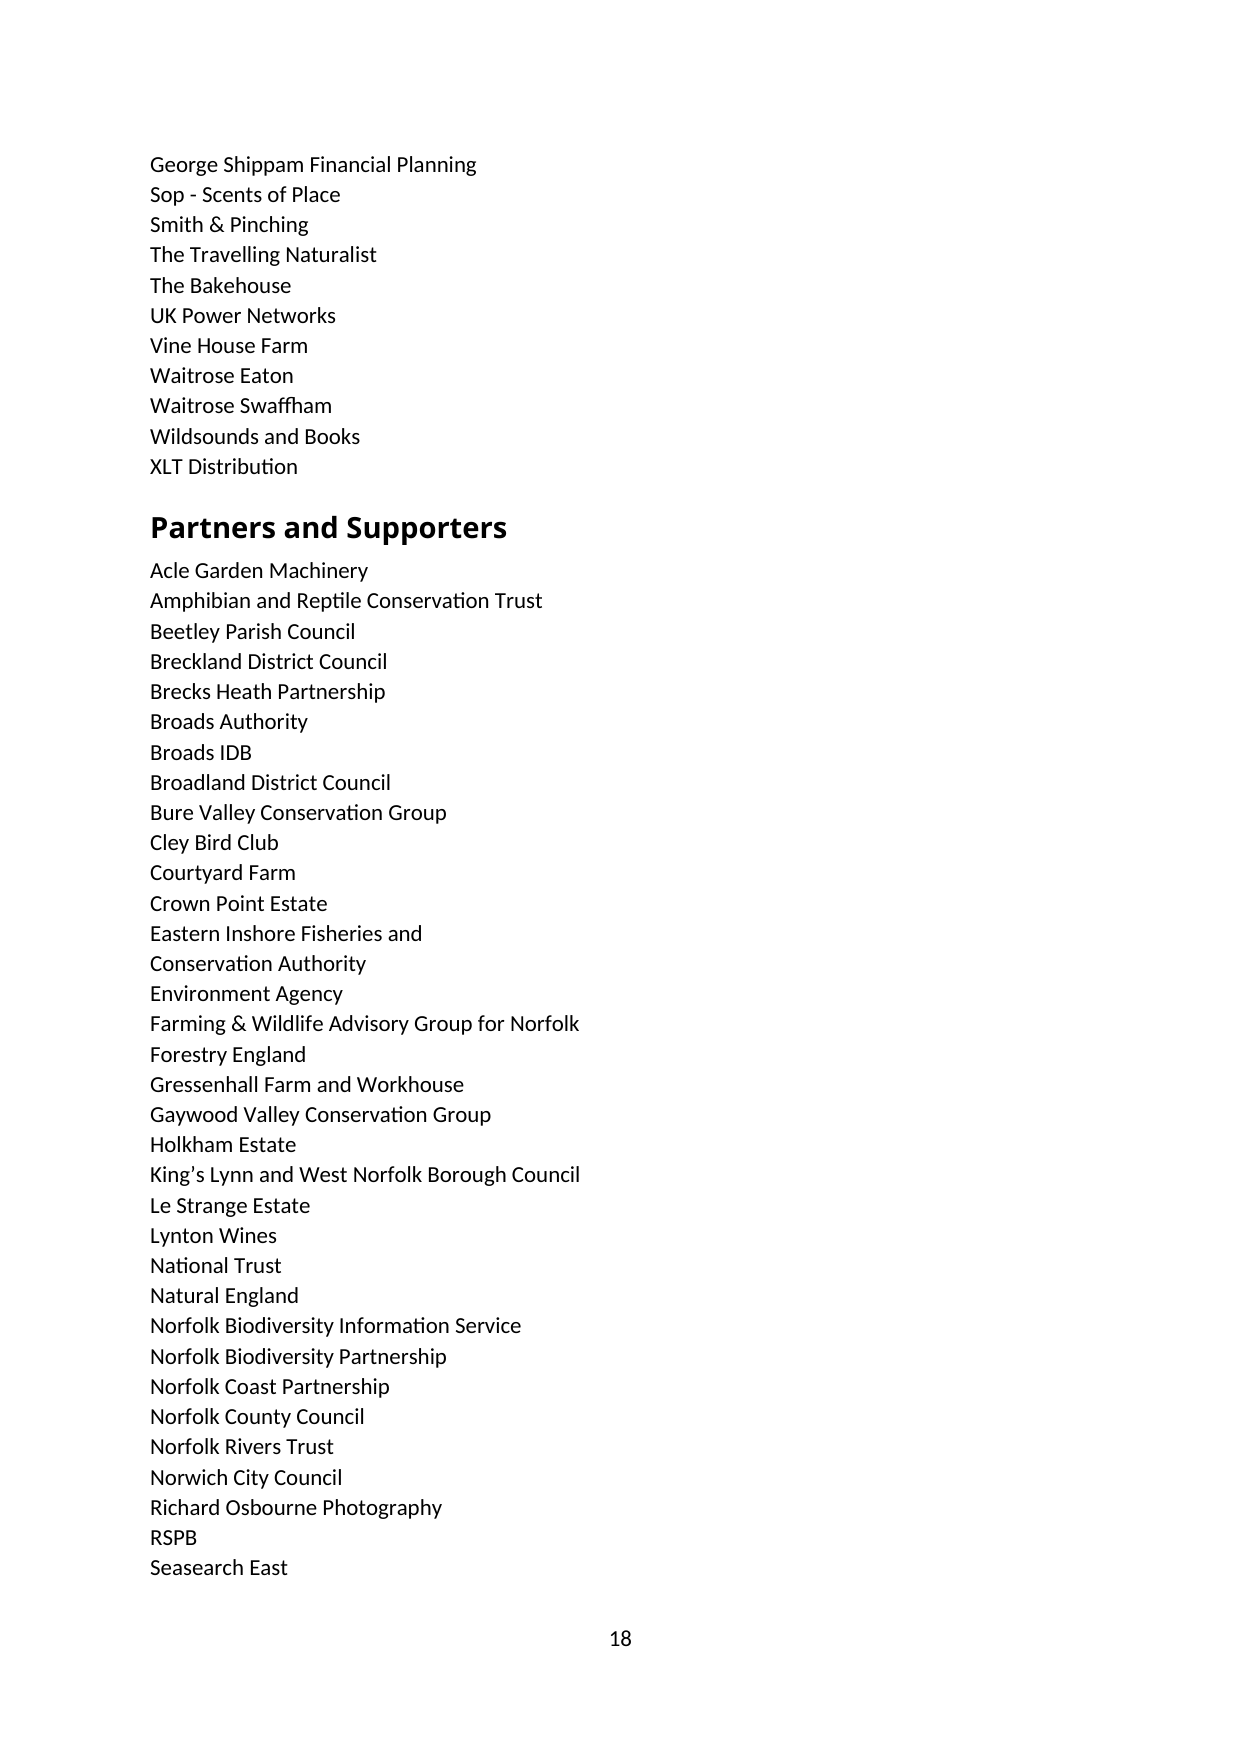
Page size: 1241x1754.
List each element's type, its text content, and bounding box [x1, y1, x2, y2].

text Lynton Wines [150, 1221, 1090, 1249]
text Sop - Scents of Place [150, 180, 1090, 208]
text Broads IDB [150, 738, 1090, 766]
text Waitrose Swaffham [150, 392, 1090, 420]
text The Bakehouse [150, 271, 1090, 299]
text Acle Garden Machinery [150, 556, 1090, 584]
text King’s Lynn and West Norfolk Borough Council [150, 1161, 1090, 1188]
text Courtyard Farm [150, 858, 1090, 886]
text Environment Agency [150, 979, 1090, 1007]
text Vine House Farm [150, 331, 1090, 359]
text Norfolk Biodiversity Partnership [150, 1342, 1090, 1370]
text Smith & Pinching [150, 210, 1090, 238]
text Gressenhall Farm and Workhouse [150, 1070, 1090, 1098]
text UK Power Networks [150, 301, 1090, 329]
text Norwich City Council [150, 1463, 1090, 1491]
text Broadland District Council [150, 768, 1090, 796]
text Natural England [150, 1281, 1090, 1309]
text Amphibian and Reptile Conservation Trust [150, 587, 1090, 614]
subtitle Partners and Supporters [150, 507, 1090, 547]
text Norfolk Biodiversity Information Service [150, 1312, 1090, 1339]
text Norfolk Rivers Trust [150, 1432, 1090, 1460]
text Beetley Parish Council [150, 617, 1090, 645]
text Cley Bird Club [150, 828, 1090, 856]
text RSPB [150, 1523, 1090, 1551]
text Holkham Estate [150, 1130, 1090, 1158]
text Waitrose Eaton [150, 361, 1090, 389]
text Gaywood Valley Conservation Group [150, 1100, 1090, 1128]
text George Shippam Financial Planning [150, 150, 1090, 178]
text Seasearch East [150, 1553, 1090, 1581]
text The Travelling Naturalist [150, 241, 1090, 269]
text Norfolk Coast Partnership [150, 1372, 1090, 1400]
text Eastern Inshore Fisheries and [150, 919, 1090, 947]
text Bure Valley Conservation Group [150, 798, 1090, 826]
text Wildsounds and Books [150, 422, 1090, 450]
text Le Strange Estate [150, 1191, 1090, 1219]
text Conservation Authority [150, 949, 1090, 977]
text Farming & Wildlife Advisory Group for Norfolk [150, 1009, 1090, 1037]
text Breckland District Council [150, 647, 1090, 675]
text Richard Osbourne Photography [150, 1493, 1090, 1521]
text Norfolk County Council [150, 1402, 1090, 1430]
text Forestry England [150, 1040, 1090, 1068]
text XLT Distribution [150, 452, 1090, 480]
text Crown Point Estate [150, 889, 1090, 917]
text National Trust [150, 1251, 1090, 1279]
text Broads Authority [150, 707, 1090, 735]
text Brecks Heath Partnership [150, 677, 1090, 705]
